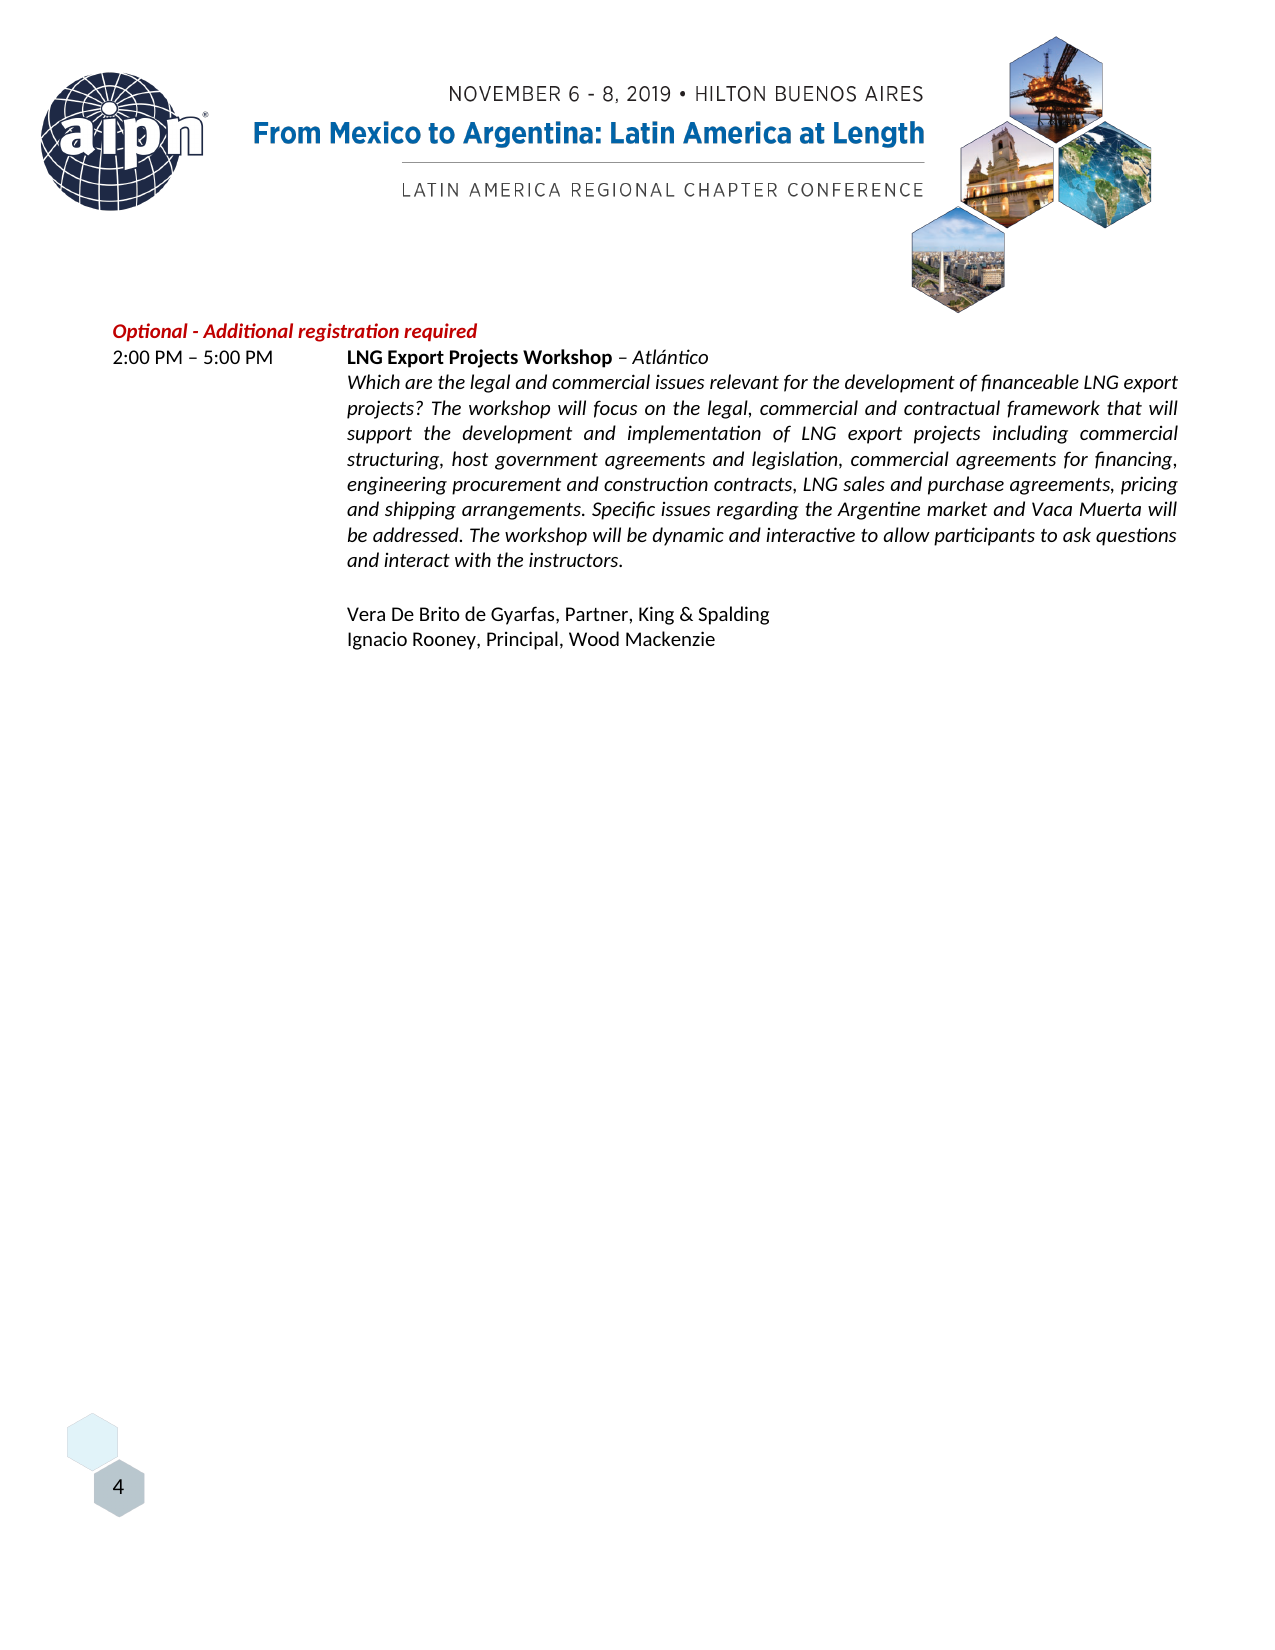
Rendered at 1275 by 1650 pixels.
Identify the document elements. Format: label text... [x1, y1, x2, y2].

text 2:00 PM – 5:00 PM LNG Export Projects Workshop – Atlántico [112, 344, 1181, 369]
text Which are the legal and commercial issues relevant for the development of financeable LNG export projects? The workshop will focus on the legal, commercial and contractual framework that will support the development and implementation of LNG export projects including commercial structuring, host government agreements and legislation, commercial agreements for financing, engineering procurement and construction contracts, LNG sales and purchase agreements, pricing and shipping arrangements. Specific issues regarding the Argentine market and Vaca Muerta will be addressed. The workshop will be dynamic and interactive to allow participants to ask questions and interact with the instructors. [112, 369, 1181, 573]
picture [63, 1410, 148, 1520]
text Optional - Additional registration required [112, 319, 1181, 344]
text Vera De Brito de Gyarfas, Partner, King & Spalding [112, 601, 1181, 626]
text Ignacio Rooney, Principal, Wood Mackenzie [112, 626, 1181, 652]
picture [39, 31, 1169, 319]
